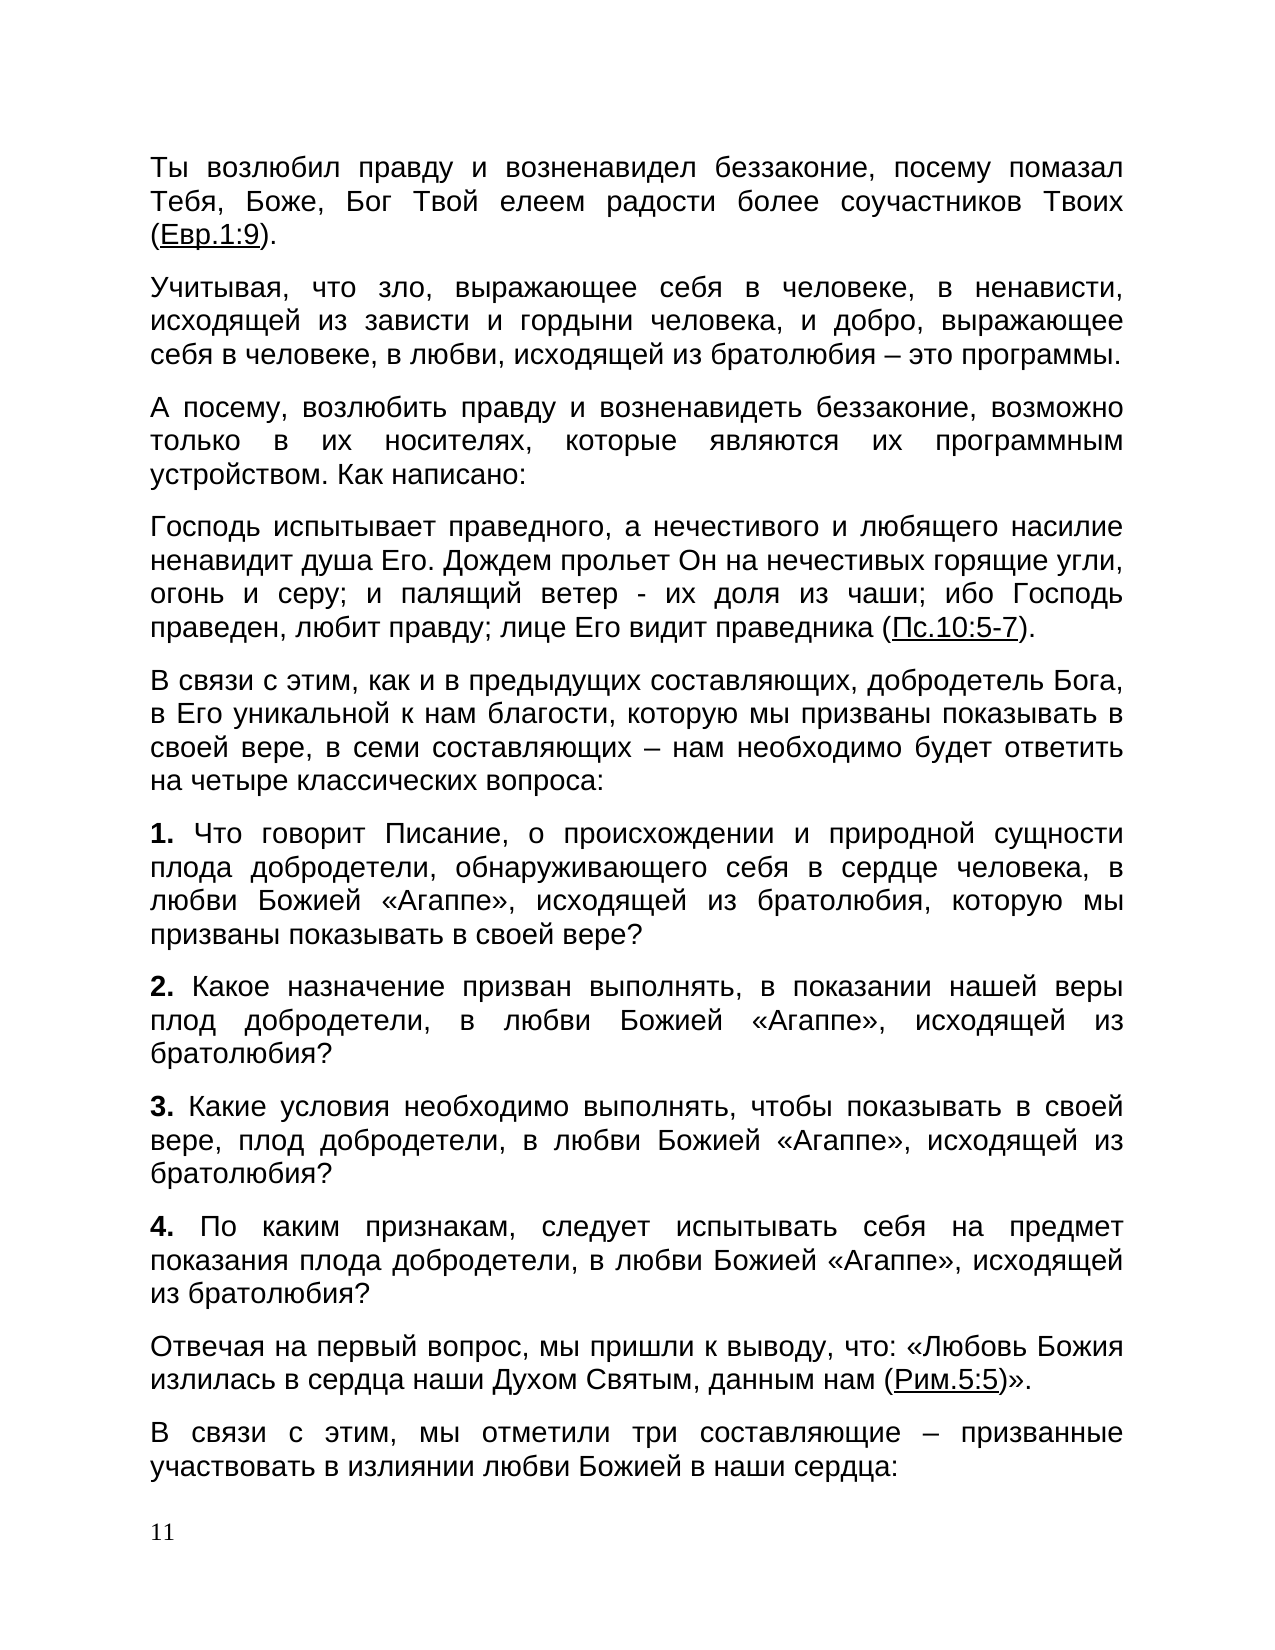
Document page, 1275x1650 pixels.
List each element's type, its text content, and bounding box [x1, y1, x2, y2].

text Ты возлюбил правду и возненавидел беззаконие, посему помазал Тебя, Боже, Бог Твой елеем радости более соучастников Твоих (Евр.1:9). [150, 150, 1125, 251]
text Учитывая, что зло, выражающее себя в человеке, в ненависти, исходящей из зависти и гордыни человека, и добро, выражающее себя в человеке, в любви, исходящей из братолюбия – это программы. [150, 270, 1125, 370]
text Отвечая на первый вопрос, мы пришли к выводу, что: «Любовь Божия излилась в сердца наши Духом Святым, данным нам (Рим.5:5)». [150, 1329, 1125, 1396]
text А посему, возлюбить правду и возненавидеть беззаконие, возможно только в их носителях, которые являются их программным устройством. Как написано: [150, 389, 1125, 490]
text 2. Какое назначение призван выполнять, в показании нашей веры плод добродетели, в любви Божией «Агаппе», исходящей из братолюбия? [150, 969, 1125, 1070]
text В связи с этим, мы отметили три составляющие – призванные участвовать в излиянии любви Божией в наши сердца: [150, 1415, 1125, 1482]
text Господь испытывает праведного, а нечестивого и любящего насилие ненавидит душа Его. Дождем прольет Он на нечестивых горящие угли, огонь и серу; и палящий ветер - их доля из чаши; ибо Господь праведен, любит правду; лице Его видит праведника (Пс.10:5-7). [150, 509, 1125, 643]
text 4. По каким признакам, следует испытывать себя на предмет показания плода добродетели, в любви Божией «Агаппе», исходящей из братолюбия? [150, 1209, 1125, 1309]
text В связи с этим, как и в предыдущих составляющих, добродетель Бога, в Его уникальной к нам благости, которую мы призваны показывать в своей вере, в семи составляющих – нам необходимо будет ответить на четыре классических вопроса: [150, 663, 1125, 797]
text 3. Какие условия необходимо выполнять, чтобы показывать в своей вере, плод добродетели, в любви Божией «Агаппе», исходящей из братолюбия? [150, 1089, 1125, 1190]
text 1. Что говорит Писание, о происхождении и природной сущности плода добродетели, обнаруживающего себя в сердце человека, в любви Божией «Агаппе», исходящей из братолюбия, которую мы призваны показывать в своей вере? [150, 816, 1125, 950]
